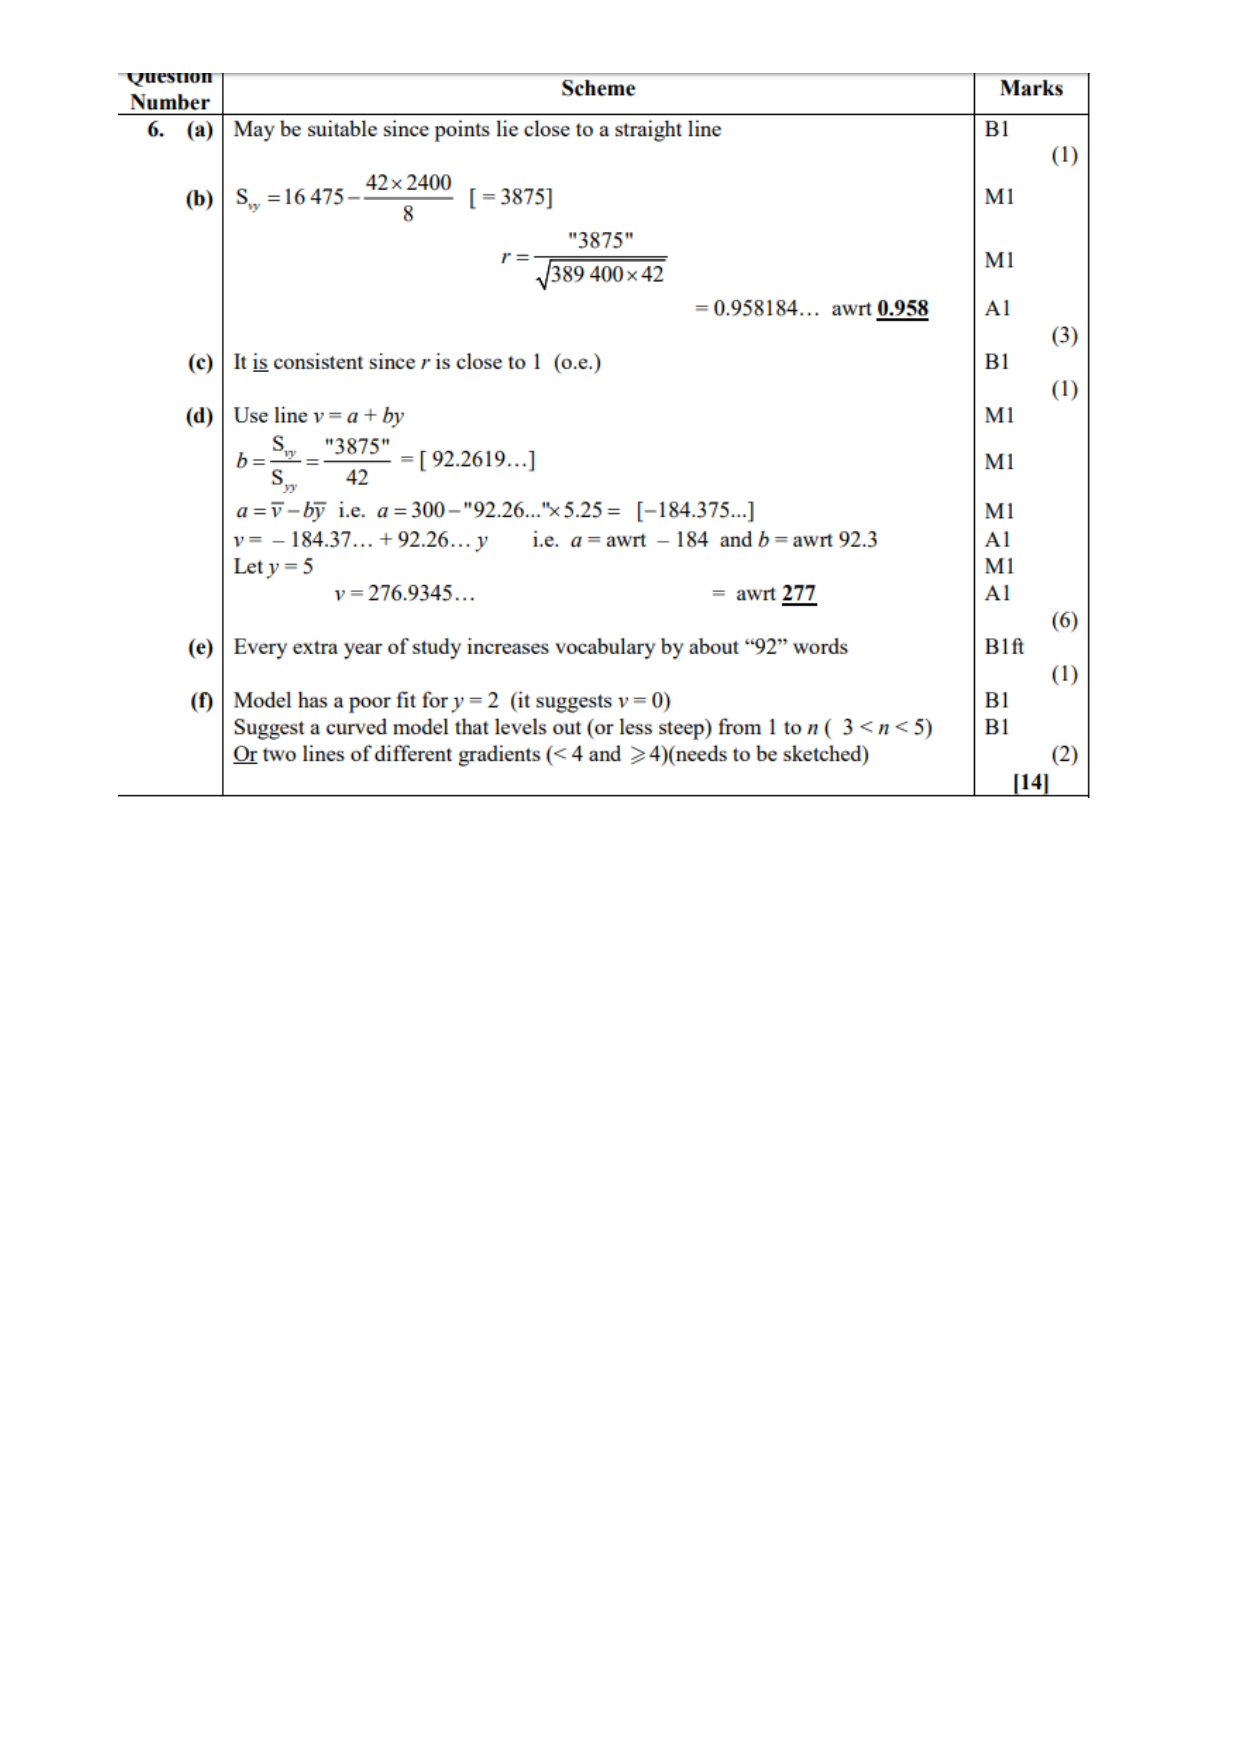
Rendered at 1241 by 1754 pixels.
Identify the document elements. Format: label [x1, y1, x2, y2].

picture [118, 73, 1091, 798]
